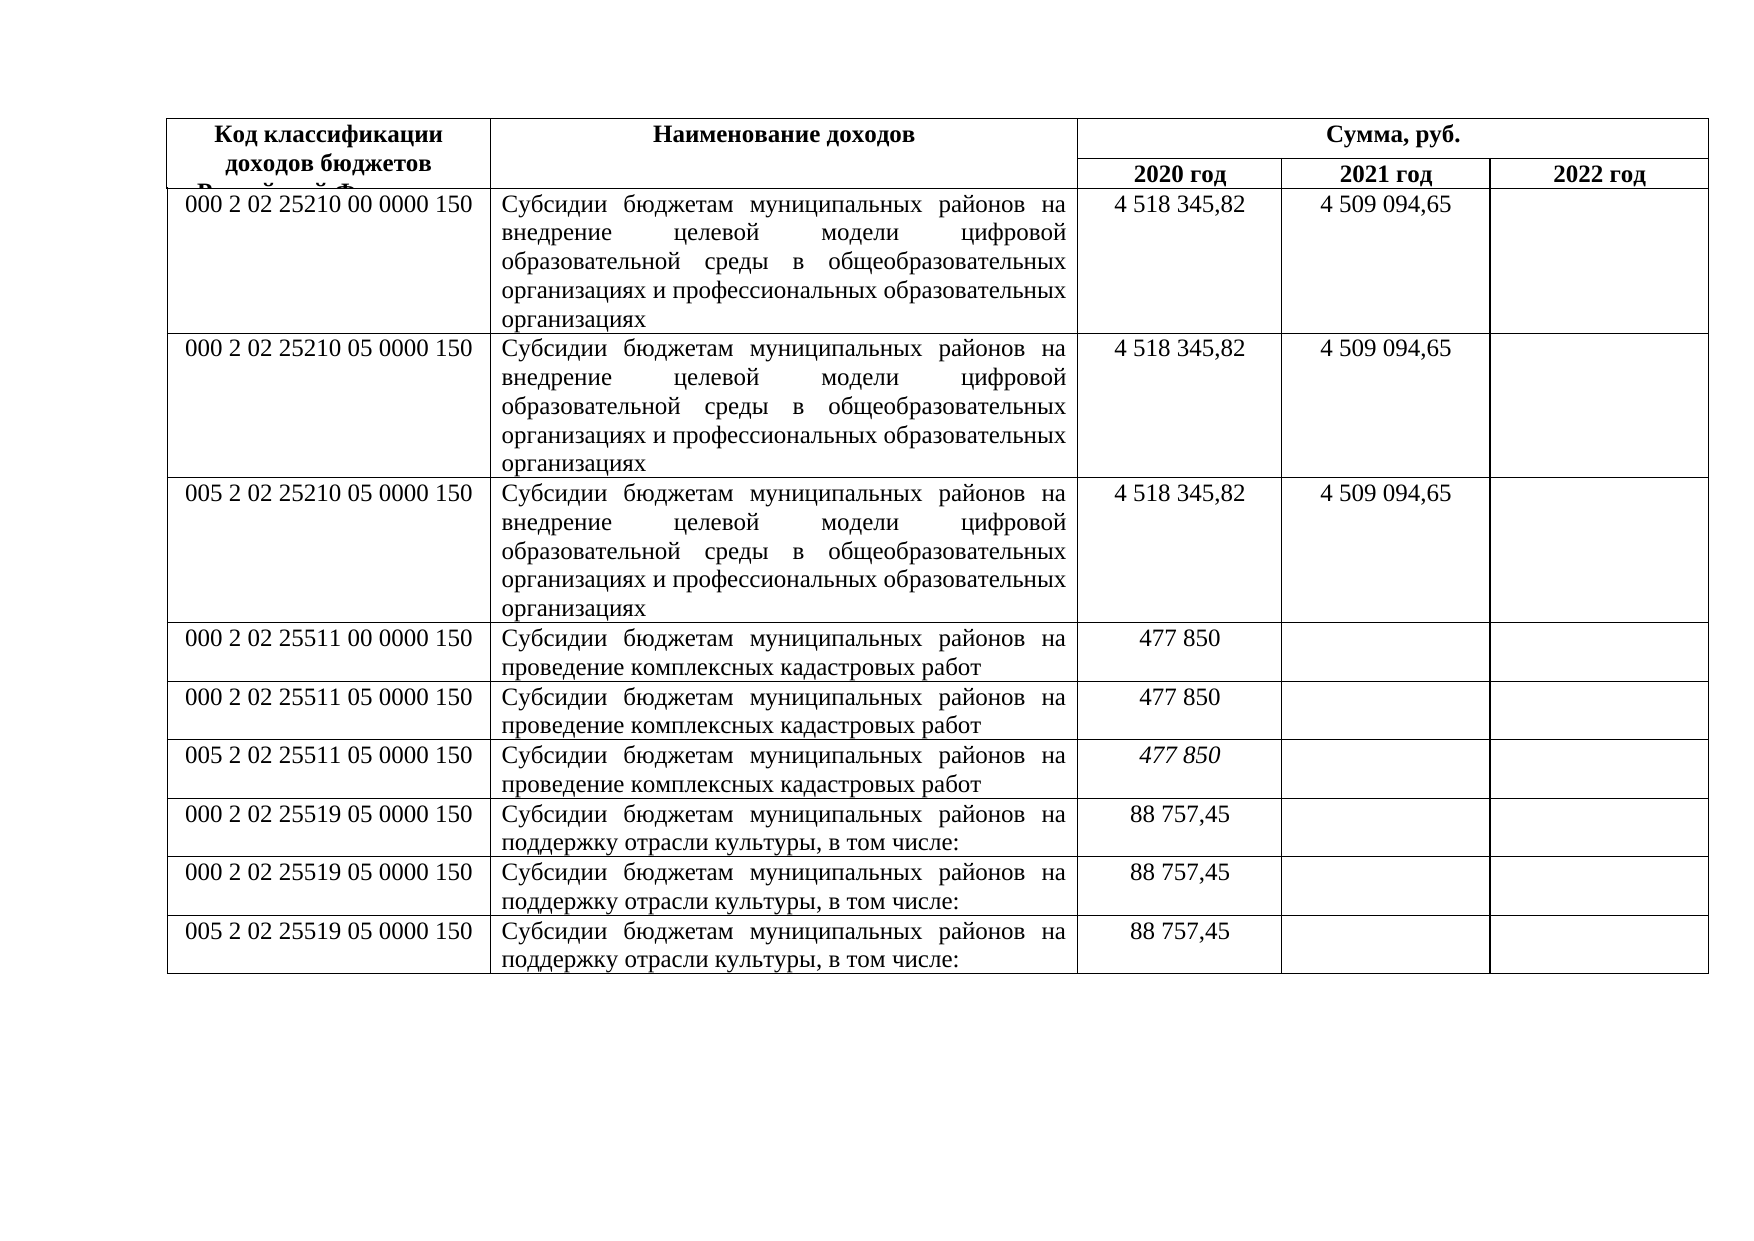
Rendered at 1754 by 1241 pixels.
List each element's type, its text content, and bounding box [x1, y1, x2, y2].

table_cell 477 850 [1078, 740, 1281, 798]
table_cell 005 2 02 25511 05 0000 150 [168, 740, 490, 798]
table_cell Субсидии бюджетам муниципальных районов на проведение комплексных кадастровых работ [491, 740, 1077, 798]
table_cell [1282, 916, 1489, 973]
table_cell 000 2 02 25511 05 0000 150 [168, 682, 490, 739]
table_cell Субсидии бюджетам муниципальных районов на проведение комплексных кадастровых работ [491, 682, 1077, 739]
table_cell 88 757,45 [1078, 916, 1281, 973]
table_cell 2020 год [1078, 159, 1281, 188]
table_header Сумма, руб. [1078, 119, 1708, 158]
table_cell Субсидии бюджетам муниципальных районов на внедрение целевой модели цифровой образовательной среды в общеобразовательных организациях и профессиональных образовательных организациях [491, 478, 1077, 622]
table_cell 4 509 094,65 [1282, 334, 1489, 477]
table_cell [1491, 478, 1708, 622]
table_cell 005 2 02 25519 05 0000 150 [168, 916, 490, 973]
table_cell [1282, 857, 1489, 915]
table_cell [1282, 682, 1489, 739]
table_cell Субсидии бюджетам муниципальных районов на поддержку отрасли культуры, в том числе: [491, 857, 1077, 915]
table_cell Субсидии бюджетам муниципальных районов на проведение комплексных кадастровых работ [491, 623, 1077, 681]
table_cell [1491, 740, 1708, 798]
table_cell 000 2 02 25519 05 0000 150 [168, 857, 490, 915]
table_cell 4 509 094,65 [1282, 478, 1489, 622]
table_cell 000 2 02 25210 00 0000 150 [168, 189, 490, 332]
table_cell 88 757,45 [1078, 857, 1281, 915]
table_cell 2022 год [1491, 159, 1708, 188]
table_cell [1491, 334, 1708, 477]
table_cell 000 2 02 25511 00 0000 150 [168, 623, 490, 681]
table_cell Субсидии бюджетам муниципальных районов на поддержку отрасли культуры, в том числе: [491, 916, 1077, 973]
table_header Код классификации доходов бюджетов Российской Федерации [167, 119, 490, 188]
table_cell 000 2 02 25519 05 0000 150 [168, 799, 490, 856]
table_cell 2021 год [1282, 159, 1489, 188]
table_cell 4 518 345,82 [1078, 478, 1281, 622]
table_cell [1282, 740, 1489, 798]
table_cell Субсидии бюджетам муниципальных районов на внедрение целевой модели цифровой образовательной среды в общеобразовательных организациях и профессиональных образовательных организациях [491, 334, 1077, 477]
table_cell [1491, 189, 1708, 332]
table_cell 477 850 [1078, 623, 1281, 681]
table_cell [1282, 623, 1489, 681]
table_cell 477 850 [1078, 682, 1281, 739]
table_cell 4 509 094,65 [1282, 189, 1489, 332]
table_cell [1491, 623, 1708, 681]
table_cell [1491, 682, 1708, 739]
table_header Наименование доходов [491, 119, 1077, 188]
table_cell [1491, 857, 1708, 915]
table_cell [1491, 799, 1708, 856]
table_cell 000 2 02 25210 05 0000 150 [168, 334, 490, 477]
table_cell [1491, 916, 1708, 973]
table_cell 4 518 345,82 [1078, 189, 1281, 332]
table_cell 88 757,45 [1078, 799, 1281, 856]
table_cell [1282, 799, 1489, 856]
table_cell 4 518 345,82 [1078, 334, 1281, 477]
table_cell 005 2 02 25210 05 0000 150 [168, 478, 490, 622]
table_cell Субсидии бюджетам муниципальных районов на поддержку отрасли культуры, в том числе: [491, 799, 1077, 856]
table_cell Субсидии бюджетам муниципальных районов на внедрение целевой модели цифровой образовательной среды в общеобразовательных организациях и профессиональных образовательных организациях [491, 189, 1077, 332]
